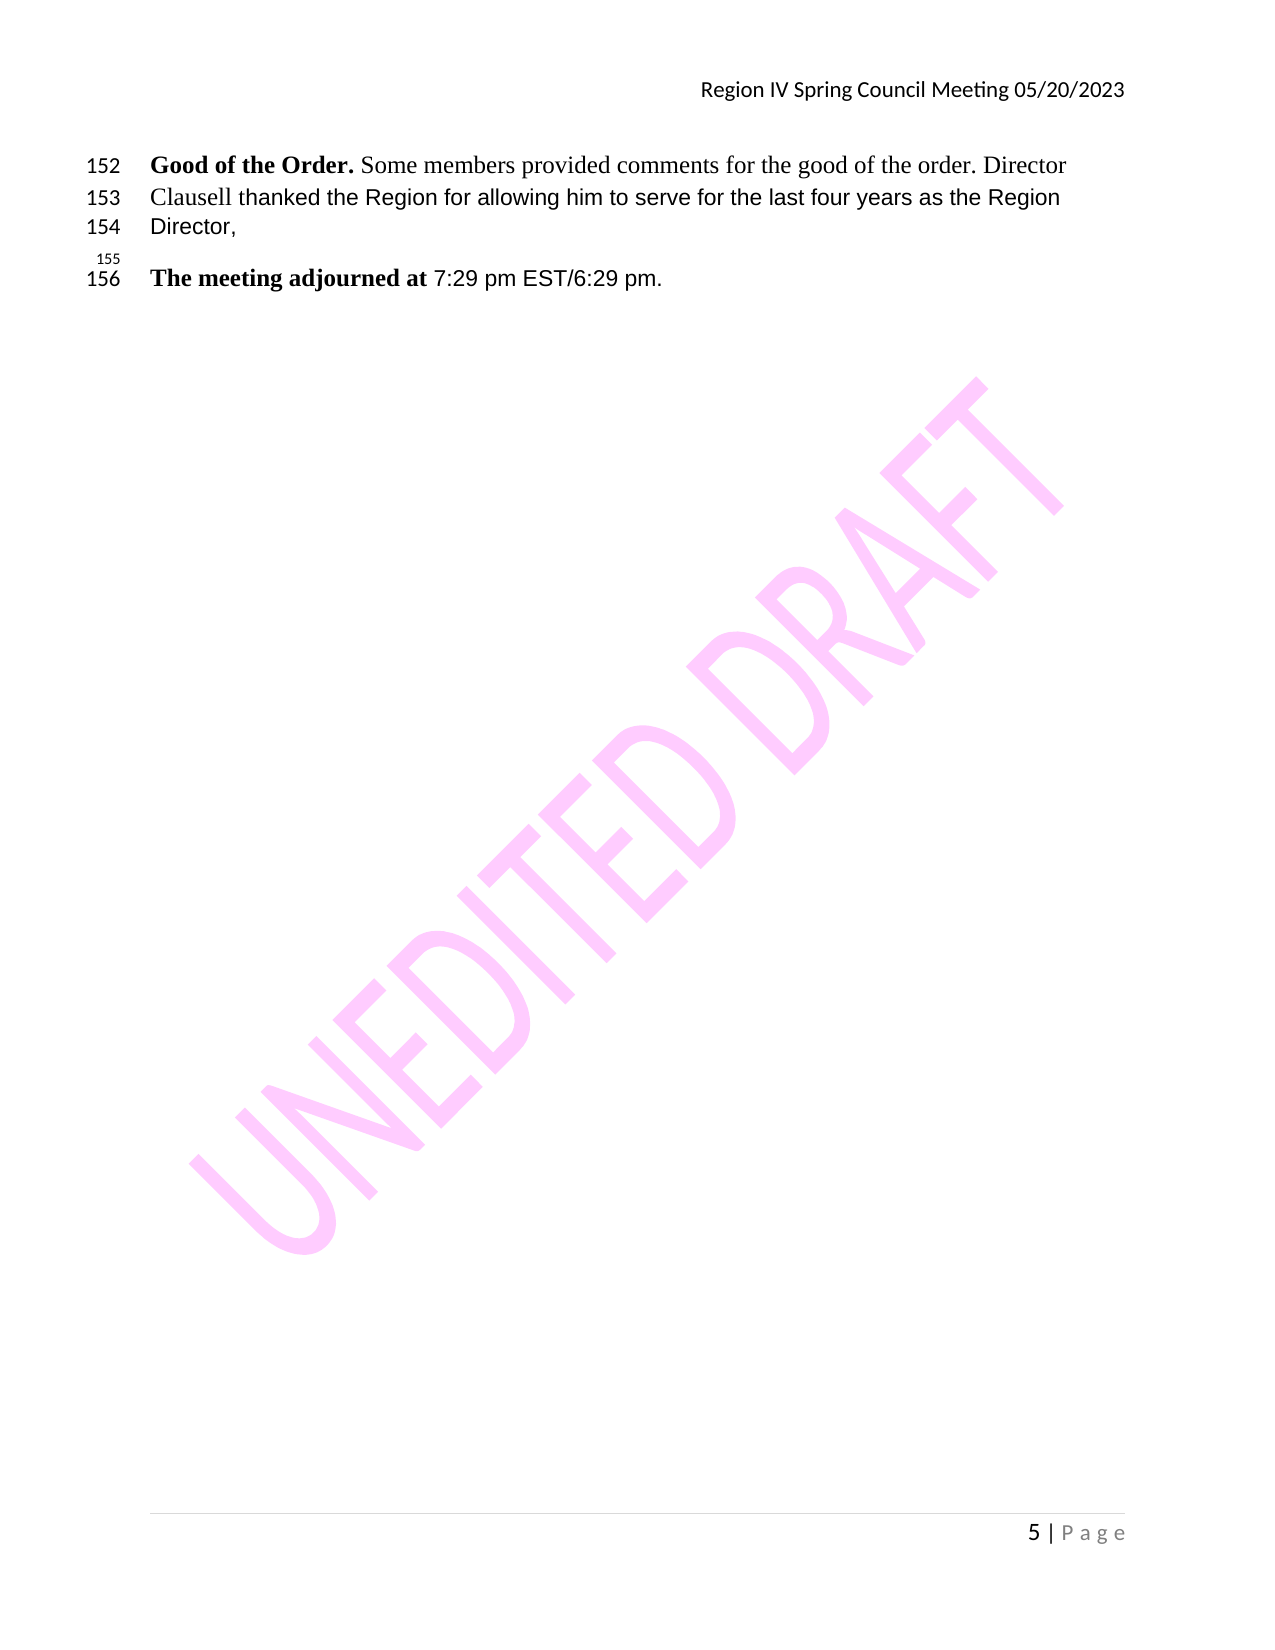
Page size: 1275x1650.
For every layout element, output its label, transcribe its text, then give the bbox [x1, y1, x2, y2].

text Good of the Order. Some members provided comments for the good of the order. Director Clausell thanked the Region for allowing him to serve for the last four years as the Region Director, [150, 150, 1125, 239]
text The meeting adjourned at 7:29 pm EST/6:29 pm. [150, 263, 1125, 292]
